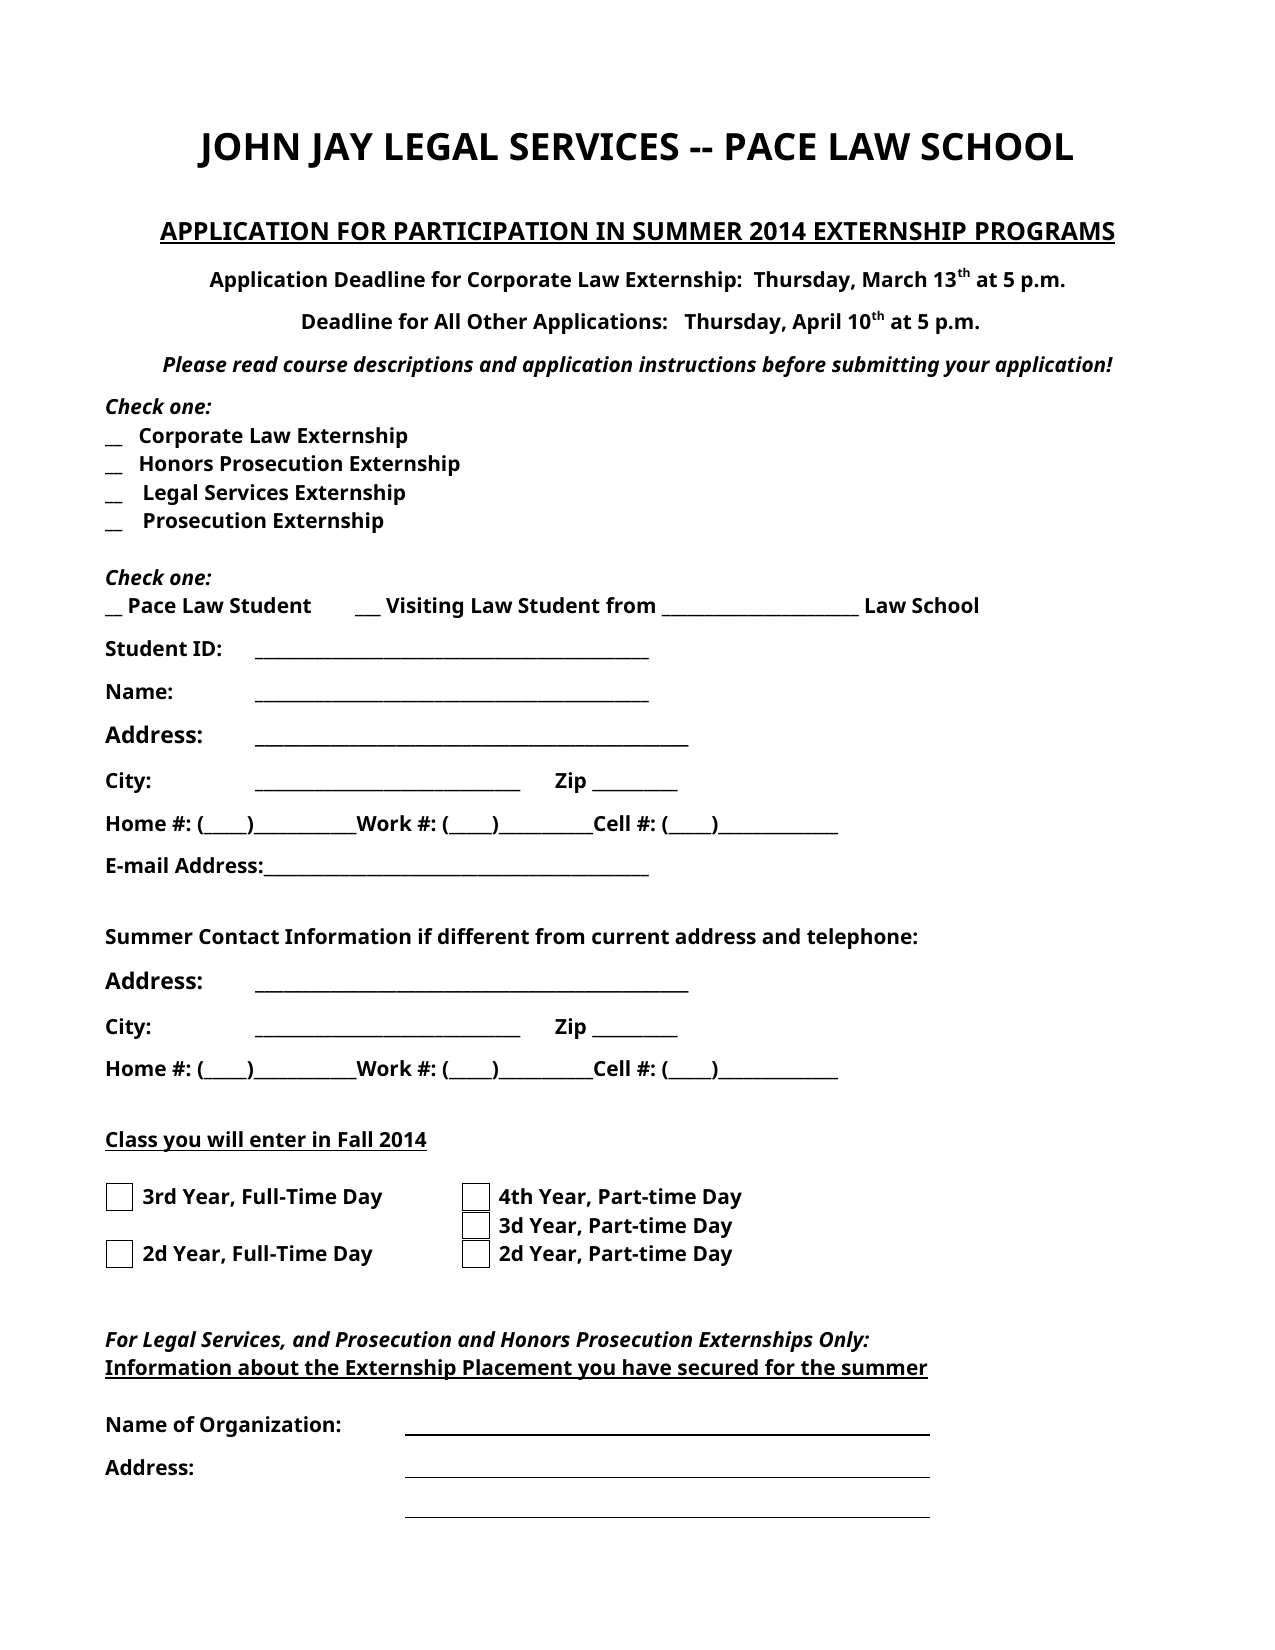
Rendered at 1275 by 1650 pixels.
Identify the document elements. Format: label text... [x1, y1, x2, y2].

text Please read course descriptions and application instructions before submitting your application! [105, 350, 1170, 378]
text Summer Contact Information if different from current address and telephone: [105, 922, 1170, 951]
text APPLICATION FOR PARTICIPATION IN SUMMER 2014 EXTERNSHIP PROGRAMS [105, 214, 1170, 248]
text __ Prosecution Externship [105, 506, 1170, 535]
text Application Deadline for Corporate Law Externship: Thursday, March 13th at 5 p.m. [105, 265, 1170, 293]
text For Legal Services, and Prosecution and Honors Prosecution Externships Only: [105, 1325, 1170, 1353]
text Class you will enter in Fall 2014 [105, 1126, 1170, 1154]
text 2d Year, Full-Time Day 2d Year, Part-time Day [105, 1239, 1170, 1268]
text 3rd Year, Full-Time Day 4th Year, Part-time Day [105, 1182, 1170, 1211]
text JOHN JAY LEGAL SERVICES -- PACE LAW SCHOOL [105, 120, 1170, 171]
subtitle Address: ______________________________________________ [105, 719, 1170, 751]
text __ Legal Services Externship [105, 478, 1170, 506]
text 3d Year, Part-time Day [105, 1211, 1170, 1239]
text City: _______________________________ Zip __________ [105, 1012, 1170, 1040]
text Student ID: ______________________________________________ [105, 634, 1170, 663]
text Deadline for All Other Applications: Thursday, April 10th at 5 p.m. [105, 307, 1170, 336]
text Home #: (_____)____________Work #: (_____)___________Cell #: (_____)______________ [105, 1054, 1170, 1083]
subtitle Address: ______________________________________________ [105, 965, 1170, 996]
text Address: [105, 1453, 1170, 1481]
text E-mail Address:_____________________________________________ [105, 851, 1170, 880]
text Name: ______________________________________________ [105, 677, 1170, 705]
text City: _______________________________ Zip __________ [105, 766, 1170, 795]
text __ Honors Prosecution Externship [105, 449, 1170, 478]
text __ Pace Law Student ___ Visiting Law Student from _______________________ [105, 592, 1170, 620]
text Information about the Externship Placement you have secured for the summer [105, 1353, 1170, 1382]
text Check one: [105, 563, 1170, 592]
text __ Corporate Law Externship [105, 421, 1170, 449]
text Home #: (_____)____________Work #: (_____)___________Cell #: (_____)______________ [105, 809, 1170, 837]
text Check one: [105, 392, 1170, 421]
text Name of Organization: [105, 1410, 1170, 1438]
